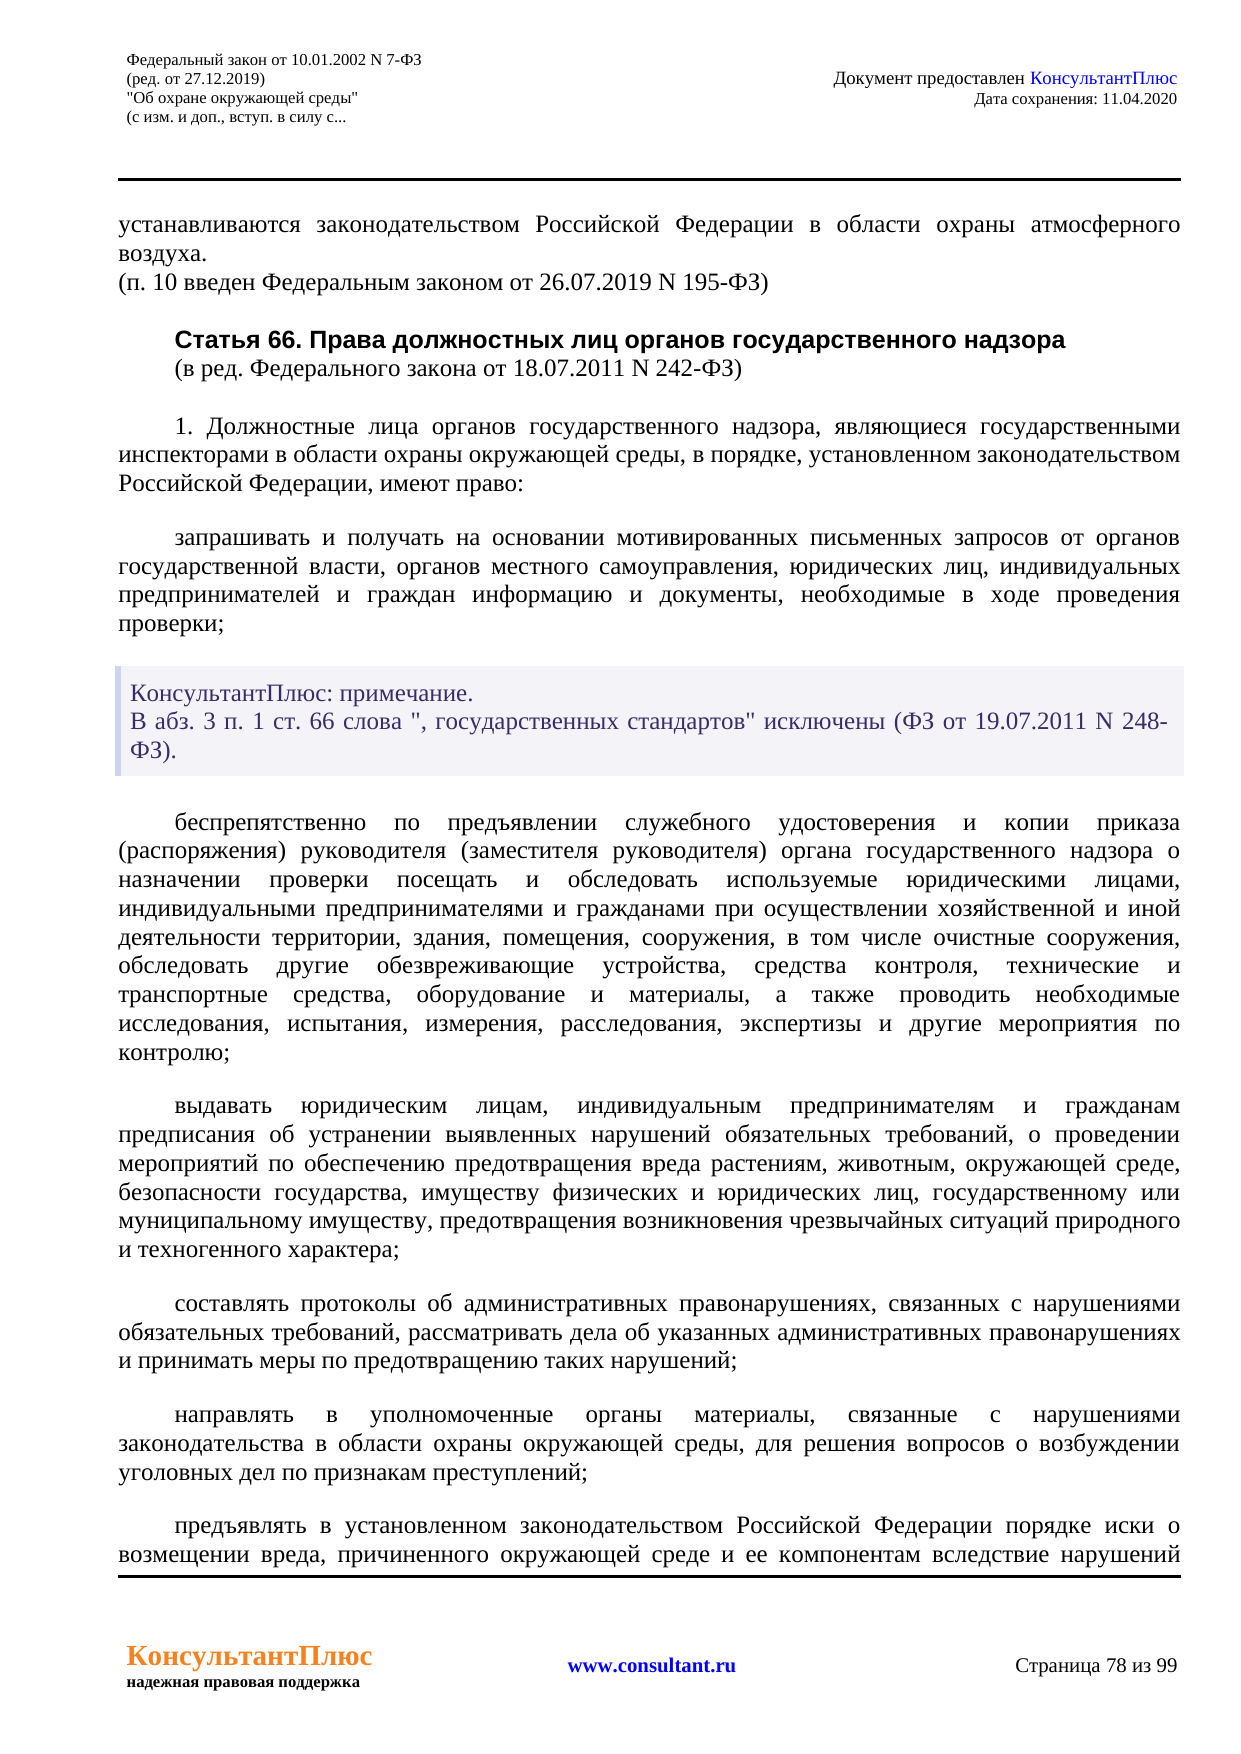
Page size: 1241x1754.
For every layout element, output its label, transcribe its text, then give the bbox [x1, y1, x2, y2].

text (в ред. Федерального закона от 18.07.2011 N 242-ФЗ) [118, 353, 1181, 382]
title Статья 66. Права должностных лиц органов государственного надзора [118, 324, 1181, 353]
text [118, 1511, 1181, 1568]
text выдавать юридическим лицам, индивидуальным предпринимателям и гражданам предписания об устранении выявленных нарушений обязательных требований, о проведении мероприятий по обеспечению предотвращения вреда растениям, животным, окружающей среде, безопасности государства, имуществу физических и юридических лиц, государственному или муниципальному имуществу, предотвращения возникновения чрезвычайных ситуаций природного и техногенного характера; [118, 1091, 1181, 1263]
text направлять в уполномоченные органы материалы, связанные с нарушениями законодательства в области охраны окружающей среды, для решения вопросов о возбуждении уголовных дел по признакам преступлений; [118, 1399, 1181, 1486]
text запрашивать и получать на основании мотивированных письменных запросов от органов государственной власти, органов местного самоуправления, юридических лиц, индивидуальных предпринимателей и граждан информацию и документы, необходимые в ходе проведения проверки; [118, 522, 1181, 637]
text составлять протоколы об административных правонарушениях, связанных с нарушениями обязательных требований, рассматривать дела об указанных административных правонарушениях и принимать меры по предотвращению таких нарушений; [118, 1288, 1181, 1374]
text (п. 10 введен Федеральным законом от 26.07.2019 N 195-ФЗ) [118, 267, 1181, 296]
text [118, 209, 1181, 267]
text 1. Должностные лица органов государственного надзора, являющиеся государственными инспекторами в области охраны окружающей среды, в порядке, установленном законодательством Российской Федерации, имеют право: [118, 411, 1181, 497]
table_header КонсультантПлюс: примечание. В абз. 3 п. 1 ст. 66 слова ", государственных стандартов" исключены (ФЗ от 19.07.2011 N 248-ФЗ). [121, 666, 1178, 776]
text беспрепятственно по предъявлении служебного удостоверения и копии приказа (распоряжения) руководителя (заместителя руководителя) органа государственного надзора о назначении проверки посещать и обследовать используемые юридическими лицами, индивидуальными предпринимателями и гражданами при осуществлении хозяйственной и иной деятельности территории, здания, помещения, сооружения, в том числе очистные сооружения, обследовать другие обезвреживающие устройства, средства контроля, технические и транспортные средства, оборудование и материалы, а также проводить необходимые исследования, испытания, измерения, расследования, экспертизы и другие мероприятия по контролю; [118, 807, 1181, 1066]
